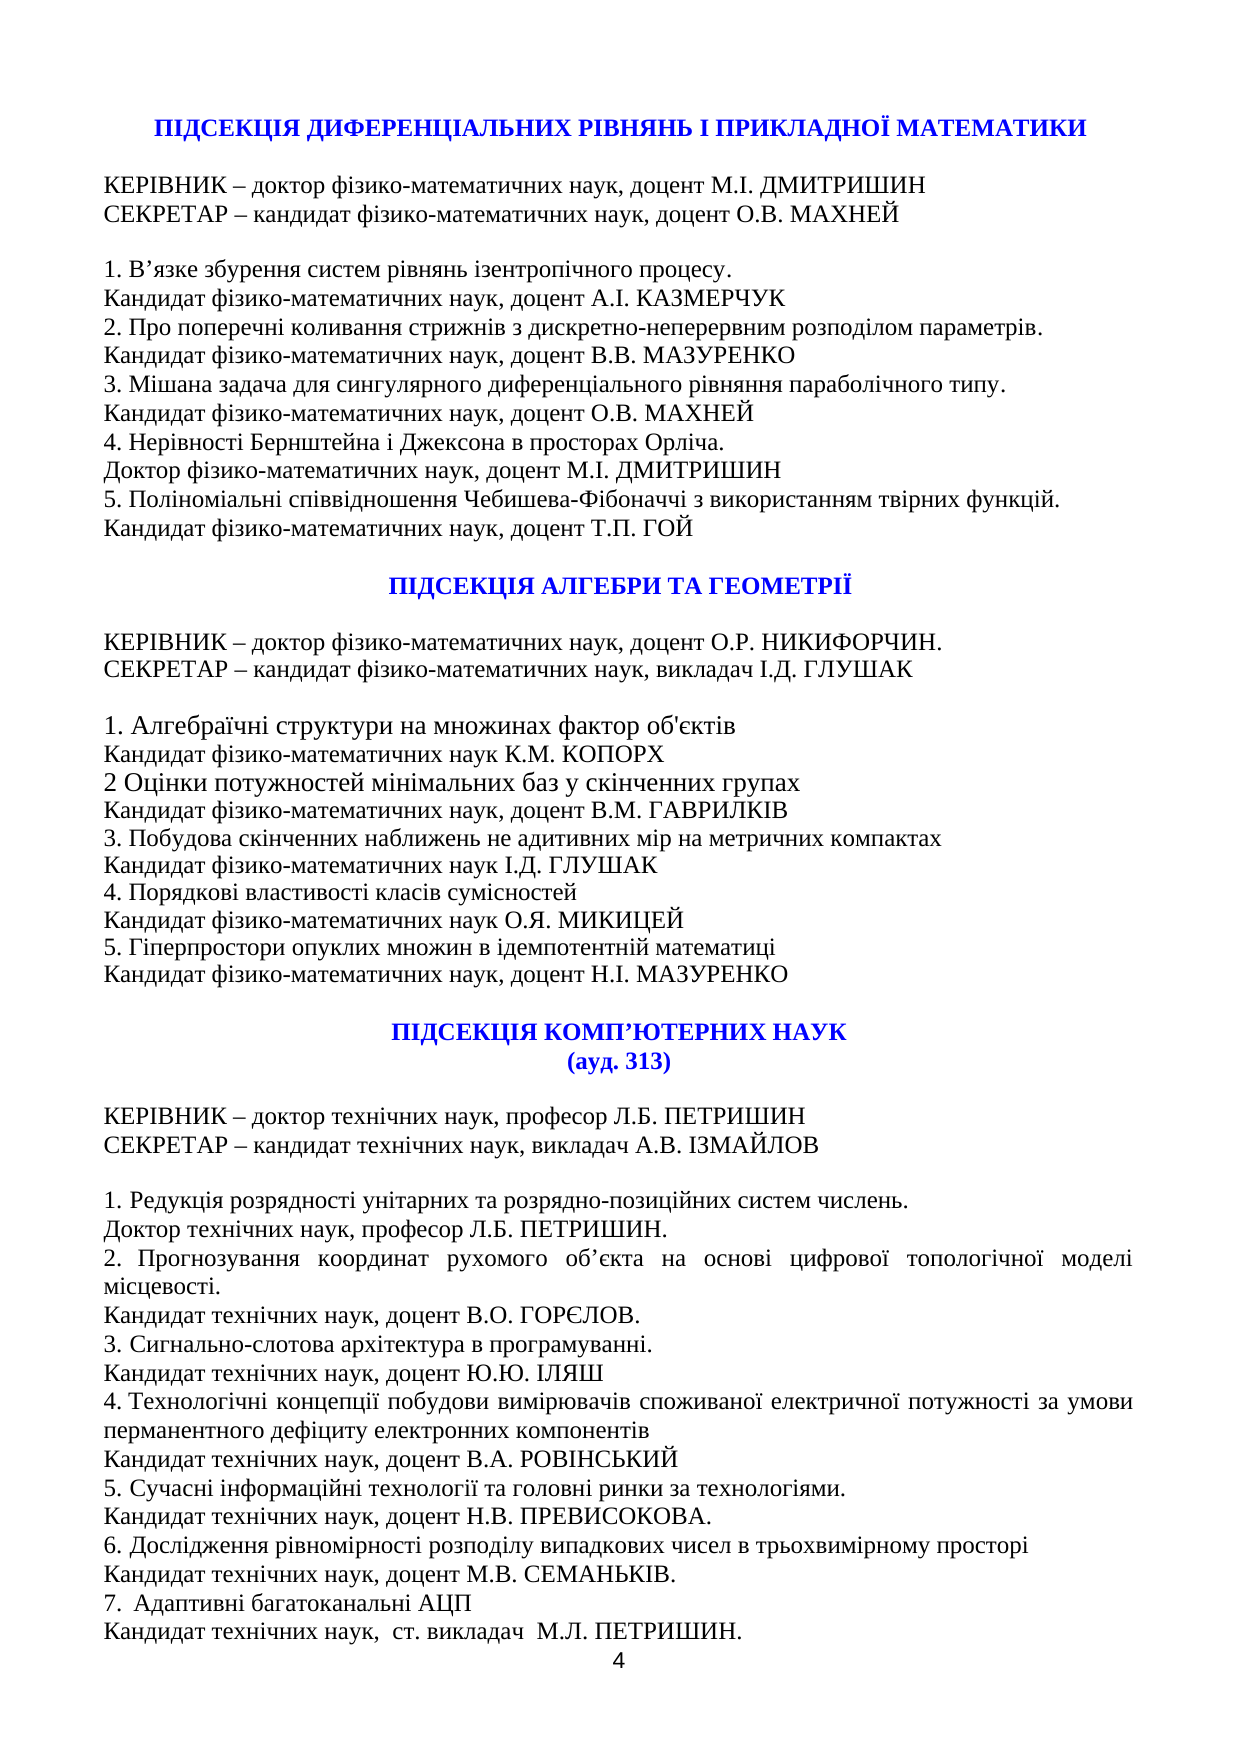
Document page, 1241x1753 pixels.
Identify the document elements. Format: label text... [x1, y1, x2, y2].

text 3. Сигнально-слотова архітектура в програмуванні. [103, 1329, 1134, 1358]
text ПІДСЕКЦІЯ АЛГЕБРИ ТА ГЕОМЕТРІЇ [103, 571, 1137, 600]
text 2. Про поперечні коливання стрижнів з дискретно-неперервним розподілом параметрів. [103, 312, 1137, 341]
text 1. Редукція розрядності унітарних та розрядно-позиційних систем числень. [103, 1185, 1134, 1214]
text 5. Поліноміальні співвідношення Чебишева-Фібоначчі з використанням твірних функцій. [103, 484, 1137, 513]
text 1. В’язке збурення систем рівнянь ізентропічного процесу. [103, 254, 1137, 283]
text Кандидат фізико-математичних наук, доцент А.І. КАЗМЕРЧУК [103, 283, 1137, 312]
text 3. Мішана задача для сингулярного диференціального рівняння параболічного типу. [103, 369, 1137, 398]
text Кандидат фізико-математичних наук К.М. КОПОРХ [103, 740, 1137, 767]
text Кандидат технічних наук, доцент В.О. ГОРЄЛОВ. [103, 1300, 1134, 1329]
text 1. Алгебраїчні структури на множинах фактор об'єктів [103, 711, 1137, 740]
text 4. Технологічні концепції побудови вимірювачів споживаної електричної потужності за умови перманентного дефіциту електронних компонентів [103, 1386, 1134, 1444]
text 2 Оцінки потужностей мінімальних баз у скінченних групах [103, 767, 1137, 797]
text 2. Прогнозування координат рухомого об’єкта на основі цифрової топологічної моделі місцевості. [103, 1243, 1134, 1300]
text КЕРІВНИК – доктор фізико-математичних наук, доцент М.І. ДМИТРИШИН [103, 171, 1137, 199]
text 7. Адаптивні багатоканальні АЦП [103, 1588, 1134, 1616]
text Кандидат фізико-математичних наук, доцент Н.І. МАЗУРЕНКО [103, 961, 1137, 988]
text СЕКРЕТАР – кандидат фізико-математичних наук, викладач І.Д. ГЛУШАК [103, 656, 1137, 683]
text 6. Дослідження рівномірності розподілу випадкових чисел в трьохвимірному просторі [103, 1530, 1134, 1559]
text Кандидат фізико-математичних наук, доцент Т.П. ГОЙ [103, 513, 1137, 542]
text Кандидат фізико-математичних наук І.Д. ГЛУШАК [103, 852, 1137, 879]
text Кандидат фізико-математичних наук, доцент В.В. МАЗУРЕНКО [103, 341, 1137, 369]
text ПІДСЕКЦІЯ ДИФЕРЕНЦІАЛЬНИХ РІВНЯНЬ І ПРИКЛАДНОЇ МАТЕМАТИКИ [103, 113, 1137, 142]
text Кандидат технічних наук, доцент Н.В. ПРЕВИСОКОВА. [103, 1501, 1134, 1530]
text Кандидат фізико-математичних наук, доцент О.В. МАХНЕЙ [103, 398, 1137, 427]
text Кандидат технічних наук, доцент В.А. РОВІНСЬКИЙ [103, 1444, 1134, 1473]
text СЕКРЕТАР – кандидат технічних наук, викладач А.В. ІЗМАЙЛОВ [103, 1130, 1134, 1159]
text 4. Порядкові властивості класів сумісностей [103, 879, 1137, 906]
text Доктор технічних наук, професор Л.Б. ПЕТРИШИН. [103, 1214, 1134, 1243]
text СЕКРЕТАР – кандидат фізико-математичних наук, доцент О.В. МАХНЕЙ [103, 199, 1137, 228]
text Кандидат фізико-математичних наук, доцент В.М. ГАВРИЛКІВ [103, 797, 1137, 824]
text КЕРІВНИК – доктор технічних наук, професор Л.Б. ПЕТРИШИН [103, 1101, 1134, 1130]
text Кандидат технічних наук, ст. викладач М.Л. ПЕТРИШИН. [103, 1616, 1134, 1645]
text КЕРІВНИК – доктор фізико-математичних наук, доцент О.Р. НИКИФОРЧИН. [103, 629, 1137, 656]
text Кандидат технічних наук, доцент Ю.Ю. ІЛЯШ [103, 1358, 1134, 1386]
text ПІДСЕКЦІЯ КОМП’ЮТЕРНИХ НАУК [103, 1017, 1134, 1046]
text 5. Гіперпростори опуклих множин в ідемпотентній математиці [103, 933, 1137, 961]
text Кандидат фізико-математичних наук О.Я. МИКИЦЕЙ [103, 906, 1137, 933]
text 4. Нерівності Бернштейна і Джексона в просторах Орліча. [103, 427, 1137, 456]
text 3. Побудова скінченних наближень не адитивних мір на метричних компактах [103, 824, 1137, 852]
text (ауд. 313) [103, 1046, 1134, 1075]
text Кандидат технічних наук, доцент М.В. СЕМАНЬКІВ. [103, 1559, 1134, 1588]
text Доктор фізико-математичних наук, доцент М.І. ДМИТРИШИН [103, 456, 1137, 484]
text 5. Сучасні інформаційні технології та головні ринки за технологіями. [103, 1473, 1134, 1501]
